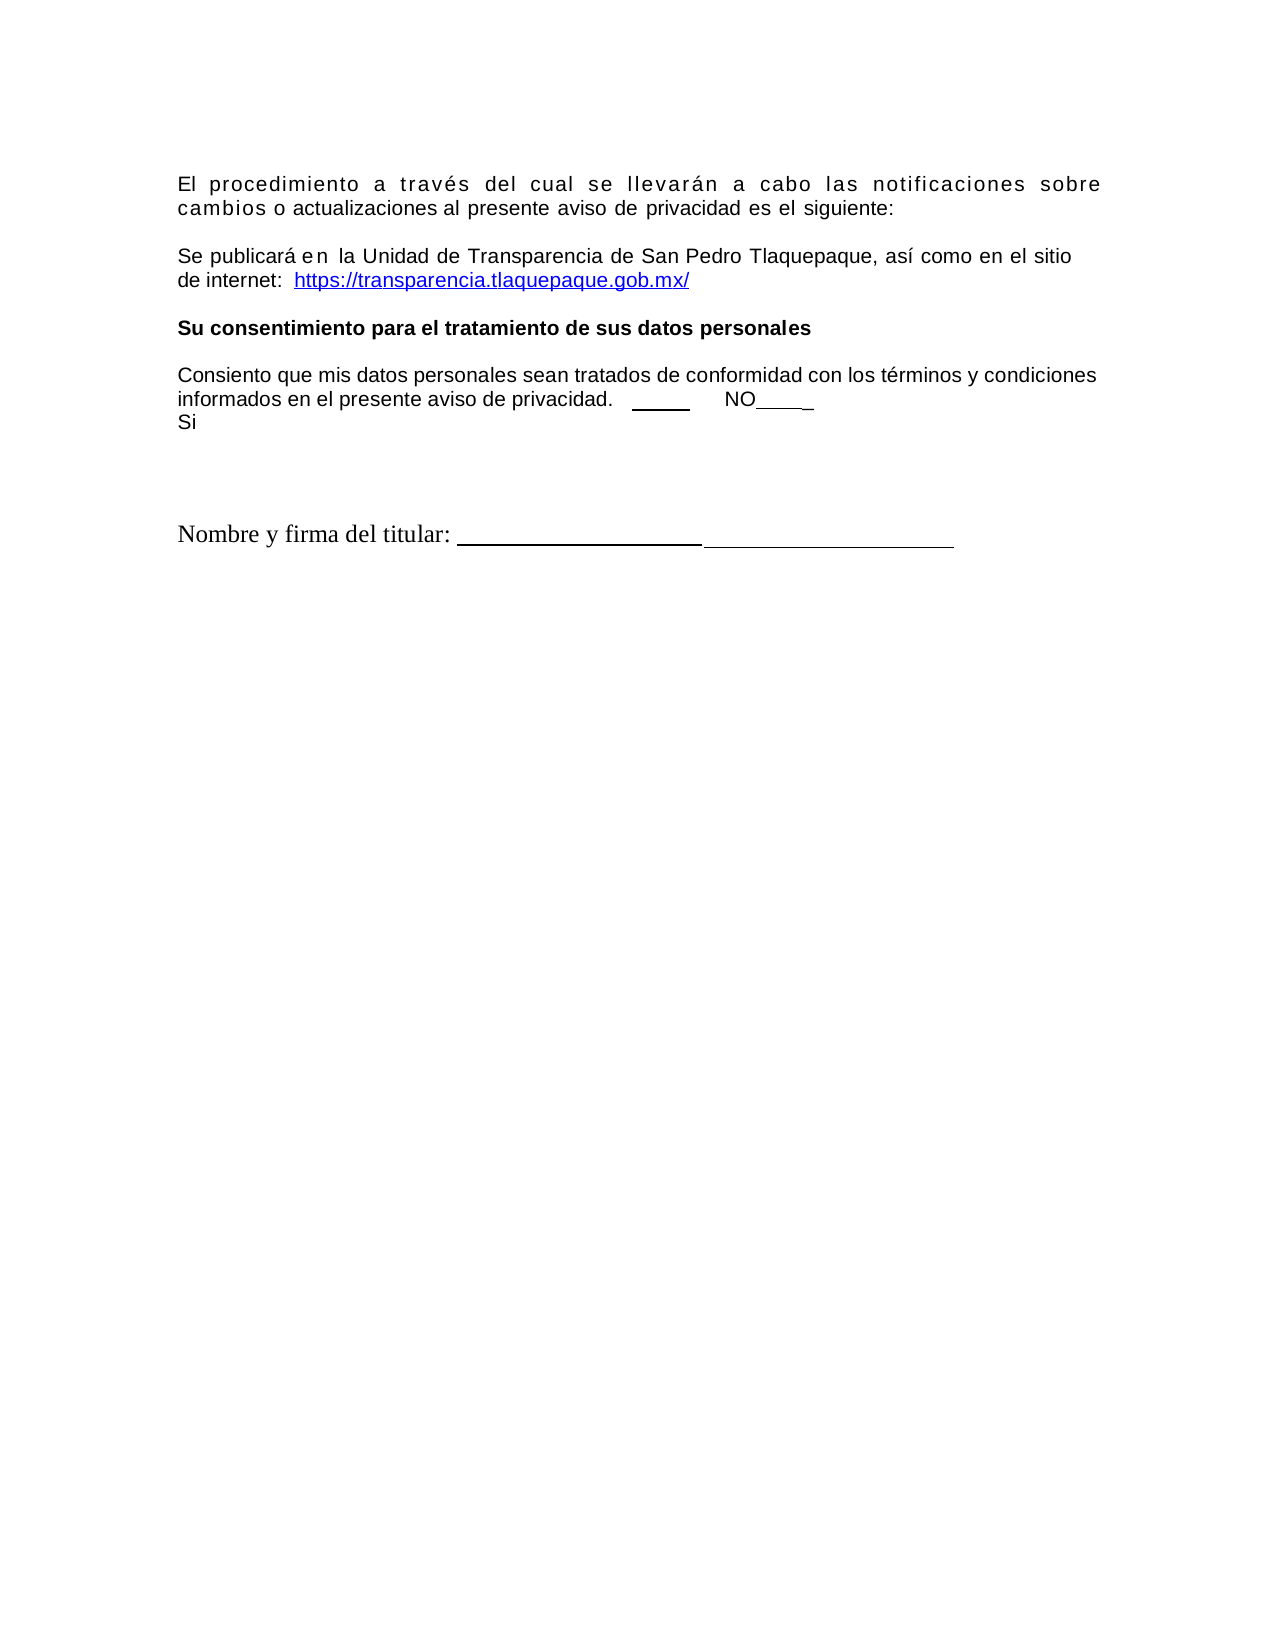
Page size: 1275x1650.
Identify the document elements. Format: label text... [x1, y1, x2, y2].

text Su consentimiento para el tratamiento de sus datos personales [177, 315, 1108, 339]
text NO _ [724, 387, 1108, 410]
text El procedimiento a través del cual se llevarán a cabo las notificaciones sobre cambios o actualizaciones al presente aviso de privacidad es el siguiente: [177, 172, 1101, 219]
text Consiento que mis datos personales sean tratados de conformidad con los términos y condiciones [177, 363, 1108, 386]
text informados en el presente aviso de privacidad. Si [177, 387, 637, 432]
text Nombre y firma del titular: [177, 519, 1108, 548]
text Se publicará en la Unidad de Transparencia de San Pedro Tlaquepaque, así como en el sitio de internet: https://transparencia.tlaquepaque.gob.mx/ [177, 243, 1100, 291]
